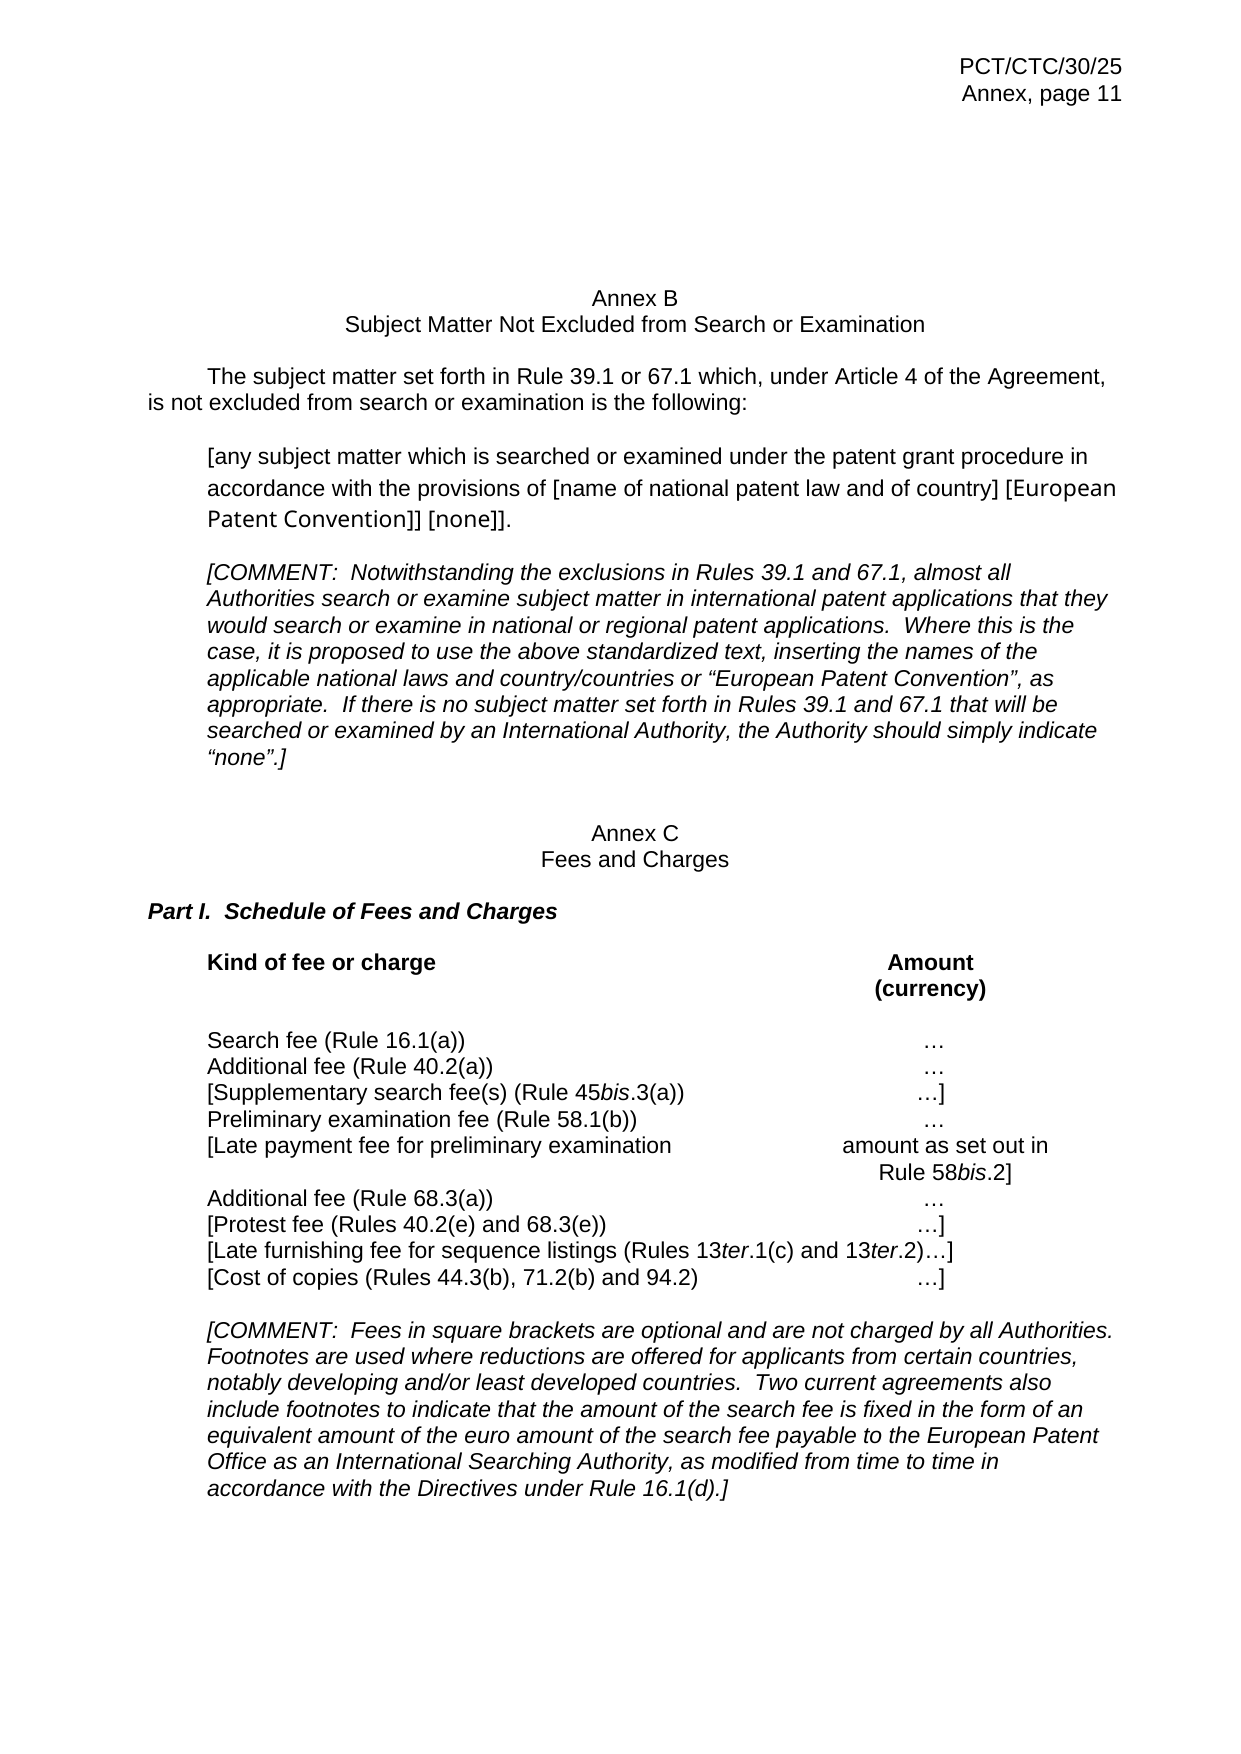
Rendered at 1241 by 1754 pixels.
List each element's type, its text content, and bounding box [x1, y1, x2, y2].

list Additional fee (Rule 40.2(a)) … [207, 1053, 1122, 1079]
list [Protest fee (Rules 40.2(e) and 68.3(e)) …] [207, 1211, 1122, 1237]
list [Supplementary search fee(s) (Rule 45bis.3(a)) …] [207, 1079, 1122, 1106]
list [Late payment fee for preliminary examination amount as set out in Rule 58bis.2] [207, 1132, 1122, 1185]
subtitle Annex B Subject Matter Not Excluded from Search or Examination [148, 285, 1122, 338]
list Additional fee (Rule 68.3(a)) … [207, 1185, 1122, 1211]
list [Late furnishing fee for sequence listings (Rules 13ter.1(c) and 13ter.2) …] [207, 1237, 1122, 1264]
subtitle Kind of fee or charge Amount (currency) [207, 949, 1122, 1002]
list Search fee (Rule 16.1(a)) … [207, 1027, 1122, 1053]
text The subject matter set forth in Rule 39.1 or 67.1 which, under Article 4 of the Agreement, is not excluded from search or examination is the following: [148, 363, 1122, 415]
subtitle Annex C Fees and Charges [148, 820, 1122, 873]
list [Cost of copies (Rules 44.3(b), 71.2(b) and 94.2) …] [207, 1264, 1122, 1290]
text [any subject matter which is searched or examined under the patent grant procedure in accordance with the provisions of [name of national patent law and of country] [European Patent Convention]] [none]]. [207, 440, 1122, 534]
subtitle Part I. Schedule of Fees and Charges [148, 898, 1122, 924]
text [COMMENT: Notwithstanding the exclusions in Rules 39.1 and 67.1, almost all Authorities search or examine subject matter in international patent applications that they would search or examine in national or regional patent applications. Where this is the case, it is proposed to use the above standardized text, inserting the names of the applicable national laws and country/countries or “European Patent Convention”, as appropriate. If there is no subject matter set forth in Rules 39.1 and 67.1 that will be searched or examined by an International Authority, the Authority should simply indicate “none”.] [207, 559, 1122, 770]
list [COMMENT: Fees in square brackets are optional and are not charged by all Authorities. Footnotes are used where reductions are offered for applicants from certain countries, notably developing and/or least developed countries. Two current agreements also include footnotes to indicate that the amount of the search fee is fixed in the form of an equivalent amount of the euro amount of the search fee payable to the European Patent Office as an International Searching Authority, as modified from time to time in accordance with the Directives under Rule 16.1(d).] [207, 1317, 1122, 1501]
list Preliminary examination fee (Rule 58.1(b)) … [207, 1106, 1122, 1132]
